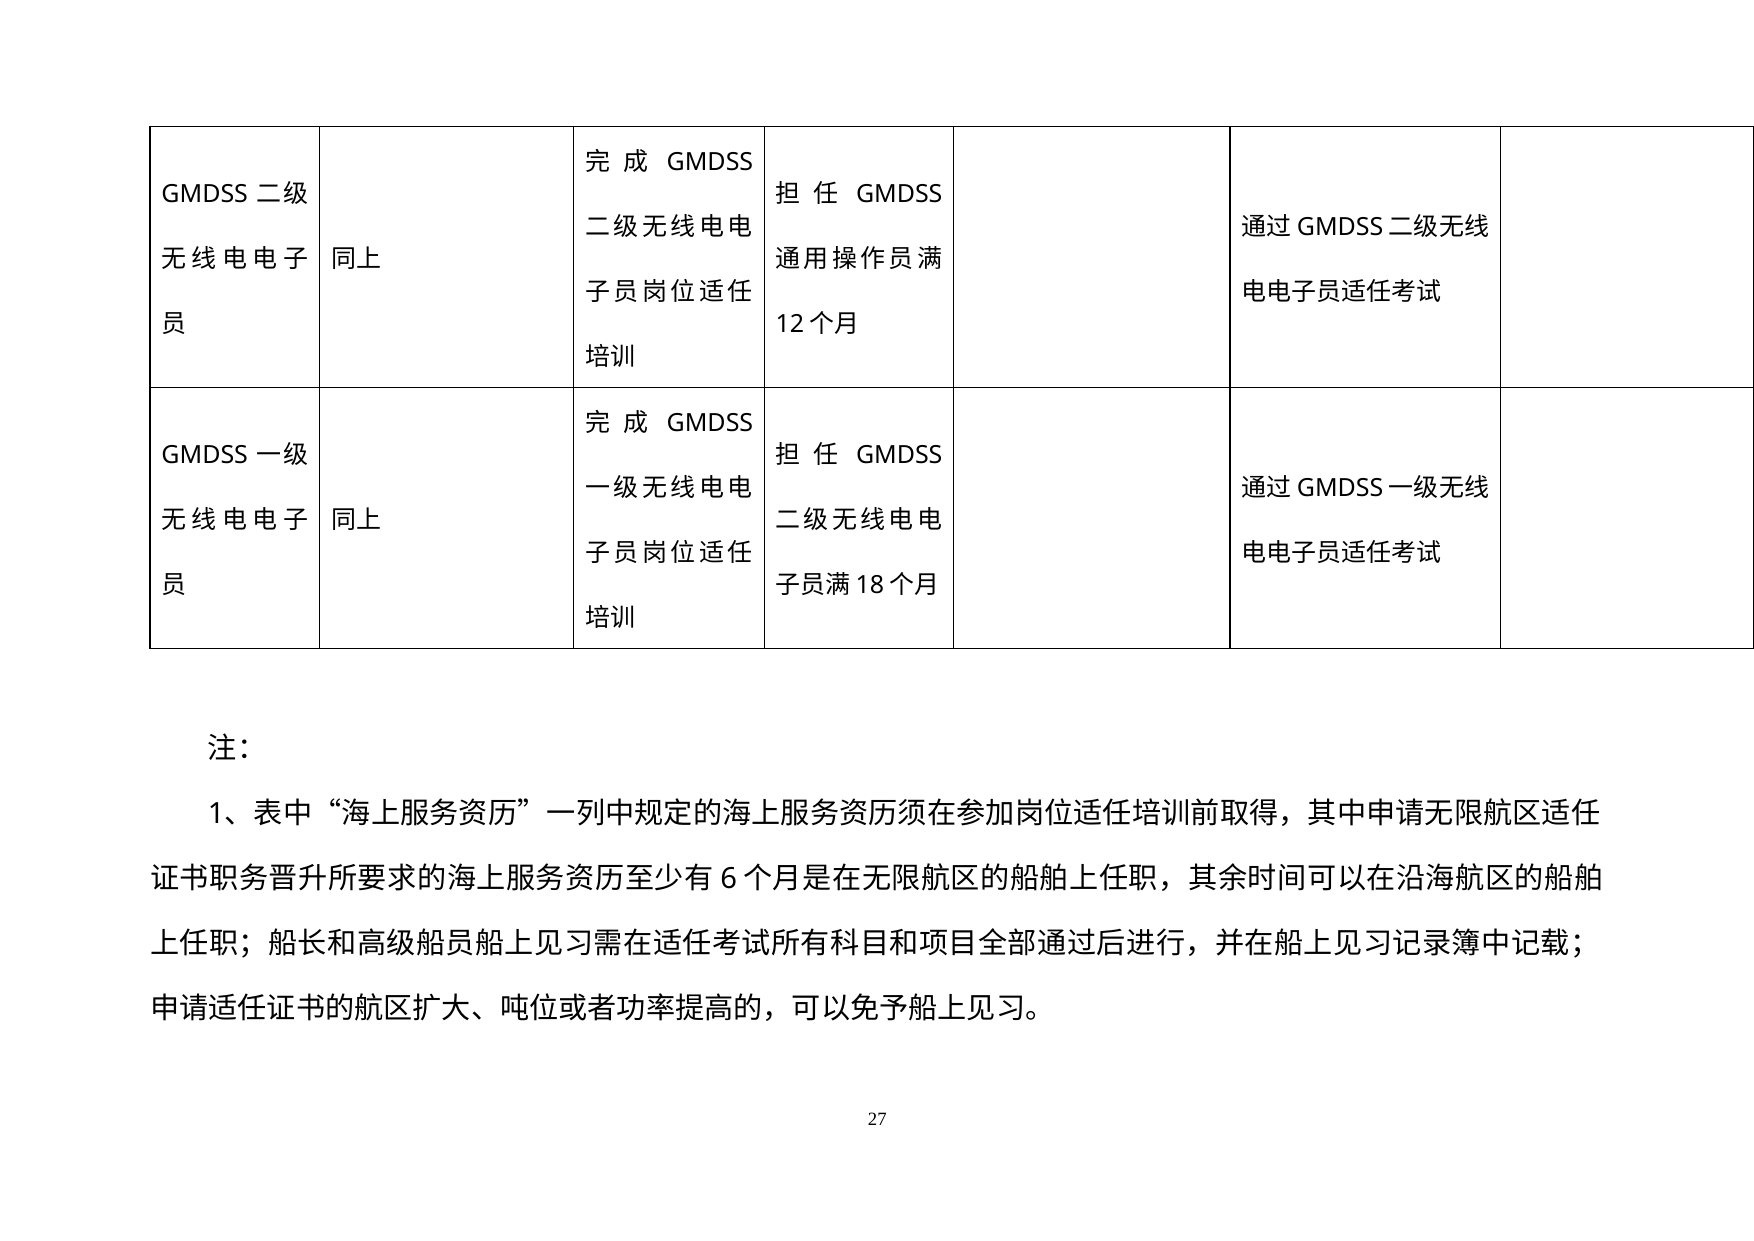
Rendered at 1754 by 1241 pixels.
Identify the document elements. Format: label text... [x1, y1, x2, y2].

text 注： [150, 714, 1604, 779]
table_cell [1501, 388, 1753, 648]
table_cell [1501, 127, 1753, 387]
table_cell [954, 127, 1229, 387]
table_cell 同上 [320, 127, 573, 387]
table_cell 完成GMDSS一级无线电电子员岗位适任培训 [574, 388, 764, 648]
table_cell 同上 [320, 388, 573, 648]
table_cell GMDSS一级无线电电子员 [151, 388, 319, 648]
table_cell [954, 388, 1229, 648]
text 1、表中“海上服务资历”一列中规定的海上服务资历须在参加岗位适任培训前取得，其中申请无限航区适任证书职务晋升所要求的海上服务资历至少有6个月是在无限航区的船舶上任职，其余时间可以在沿海航区的船舶上任职；船长和高级船员船上见习需在适任考试所有科目和项目全部通过后进行，并在船上见习记录簿中记载；申请适任证书的航区扩大、吨位或者功率提高的，可以免予船上见习。 [150, 779, 1604, 1039]
table_cell 担任GMDSS二级无线电电子员满18个月 [765, 388, 953, 648]
table_cell 通过GMDSS一级无线电电子员适任考试 [1231, 388, 1500, 648]
table_cell 完成GMDSS二级无线电电子员岗位适任培训 [574, 127, 764, 387]
table_cell 通过GMDSS二级无线电电子员适任考试 [1231, 127, 1500, 387]
table_cell GMDSS二级无线电电子员 [151, 127, 319, 387]
table_cell 担任GMDSS通用操作员满12个月 [765, 127, 953, 387]
